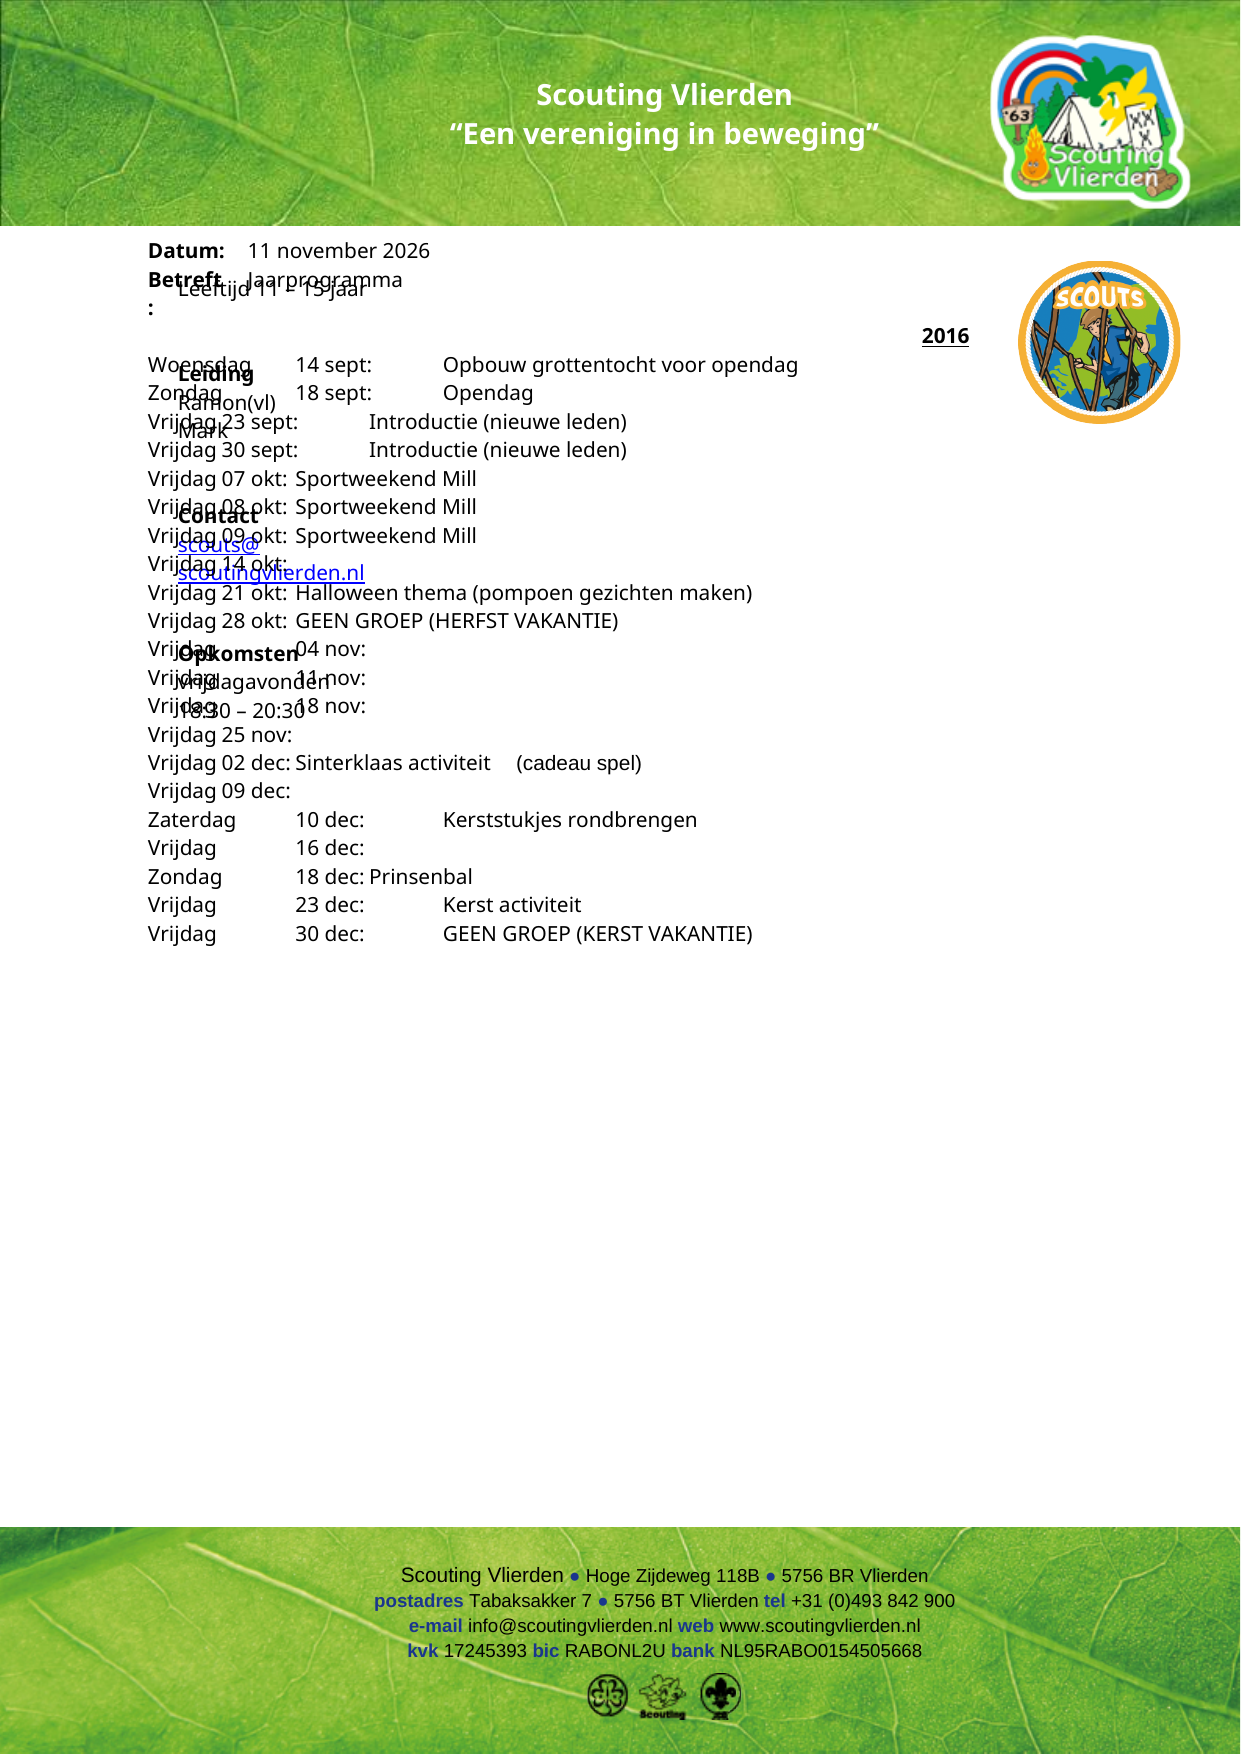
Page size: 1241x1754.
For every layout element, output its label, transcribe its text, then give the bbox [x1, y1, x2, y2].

text Vrijdag 02 dec: Sinterklaas activiteit (cadeau spel) [148, 748, 1181, 777]
text Vrijdag 14 okt: [148, 549, 1181, 578]
text Vrijdag 23 dec: Kerst activiteit [148, 890, 1181, 919]
text Vrijdag 25 nov: [148, 720, 1181, 748]
table_cell Betreft: [136, 265, 236, 322]
text Zondag 18 sept: Opendag [148, 378, 1181, 407]
picture [1018, 261, 1181, 322]
text 2016 [148, 322, 1181, 350]
text Vrijdag 08 okt: Sportweekend Mill [148, 492, 1181, 521]
text Vrijdag 09 okt: Sportweekend Mill [148, 521, 1181, 549]
text Zaterdag 10 dec: Kerststukjes rondbrengen [148, 805, 1181, 833]
text Vrijdag 21 okt: Halloween thema (pompoen gezichten maken) [148, 578, 1181, 606]
text Vrijdag 18 nov: [148, 691, 1181, 720]
table_header 21 november 2016 [236, 236, 907, 265]
text Vrijdag 04 nov: [148, 634, 1181, 663]
table_cell Jaarprogramma [236, 265, 907, 322]
text Vrijdag 30 sept: Introductie (nieuwe leden) [148, 435, 1181, 464]
text Vrijdag 16 dec: [148, 833, 1181, 862]
table_header Datum: [136, 236, 236, 265]
picture [0, 1527, 1241, 1754]
text Vrijdag 09 dec: [148, 777, 1181, 805]
text Vrijdag 30 dec: GEEN GROEP (KERST VAKANTIE) [148, 919, 1181, 947]
text Vrijdag 28 okt: GEEN GROEP (HERFST VAKANTIE) [148, 606, 1181, 634]
text Zondag 18 dec: Prinsenbal [148, 862, 1181, 890]
picture [0, 0, 1241, 226]
text Vrijdag 11 nov: [148, 663, 1181, 691]
text Vrijdag 07 okt: Sportweekend Mill [148, 464, 1181, 492]
text Woensdag 14 sept: Opbouw grottentocht voor opendag [148, 350, 1181, 378]
text Vrijdag 23 sept: Introductie (nieuwe leden) [148, 407, 1181, 435]
